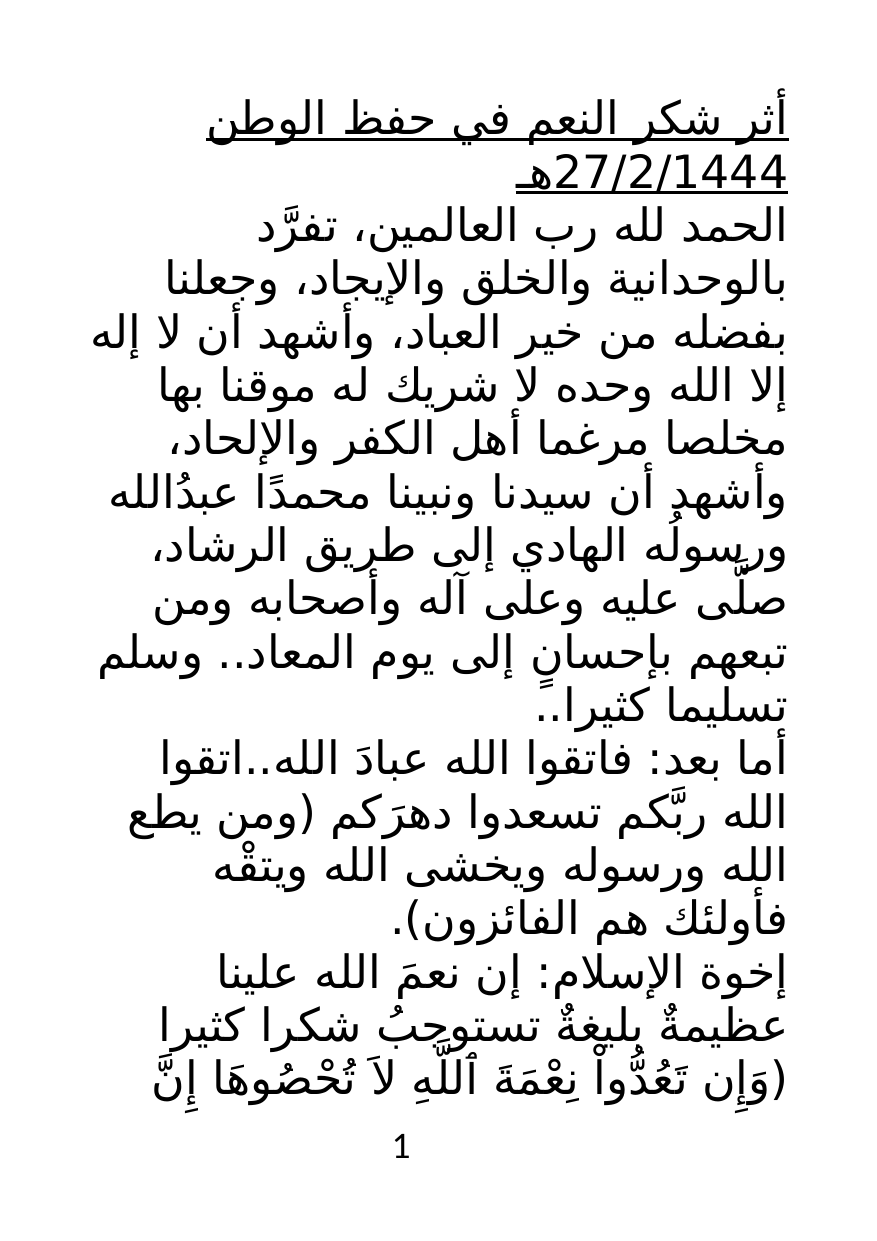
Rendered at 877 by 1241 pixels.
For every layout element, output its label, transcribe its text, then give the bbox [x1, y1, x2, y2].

text أثر شكر النعم في حفظ الوطن 27/2/1444هـ [89, 92, 788, 199]
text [89, 946, 788, 1106]
text الحمد لله رب العالمين، تفرَّد بالوحدانية والخلق والإيجاد، وجعلنا بفضله من خير العباد، وأشهد أن لا إله إلا الله وحده لا شريك له موقنا بها مخلصا مرغما أهل الكفر والإلحاد، وأشهد أن سيدنا ونبينا محمدًا عبدُالله ورسولُه الهادي إلى طريق الرشاد، صلَّى عليه وعلى آله وأصحابه ومن تبعهم بإحسانٍ إلى يوم المعاد.. وسلم تسليما كثيرا.. [89, 199, 788, 732]
text أما بعد: فاتقوا الله عبادَ الله..اتقوا الله ربَّكم تسعدوا دهرَكم (ومن يطع الله ورسوله ويخشى الله ويتقْه فأولئك هم الفائزون). [89, 732, 788, 946]
